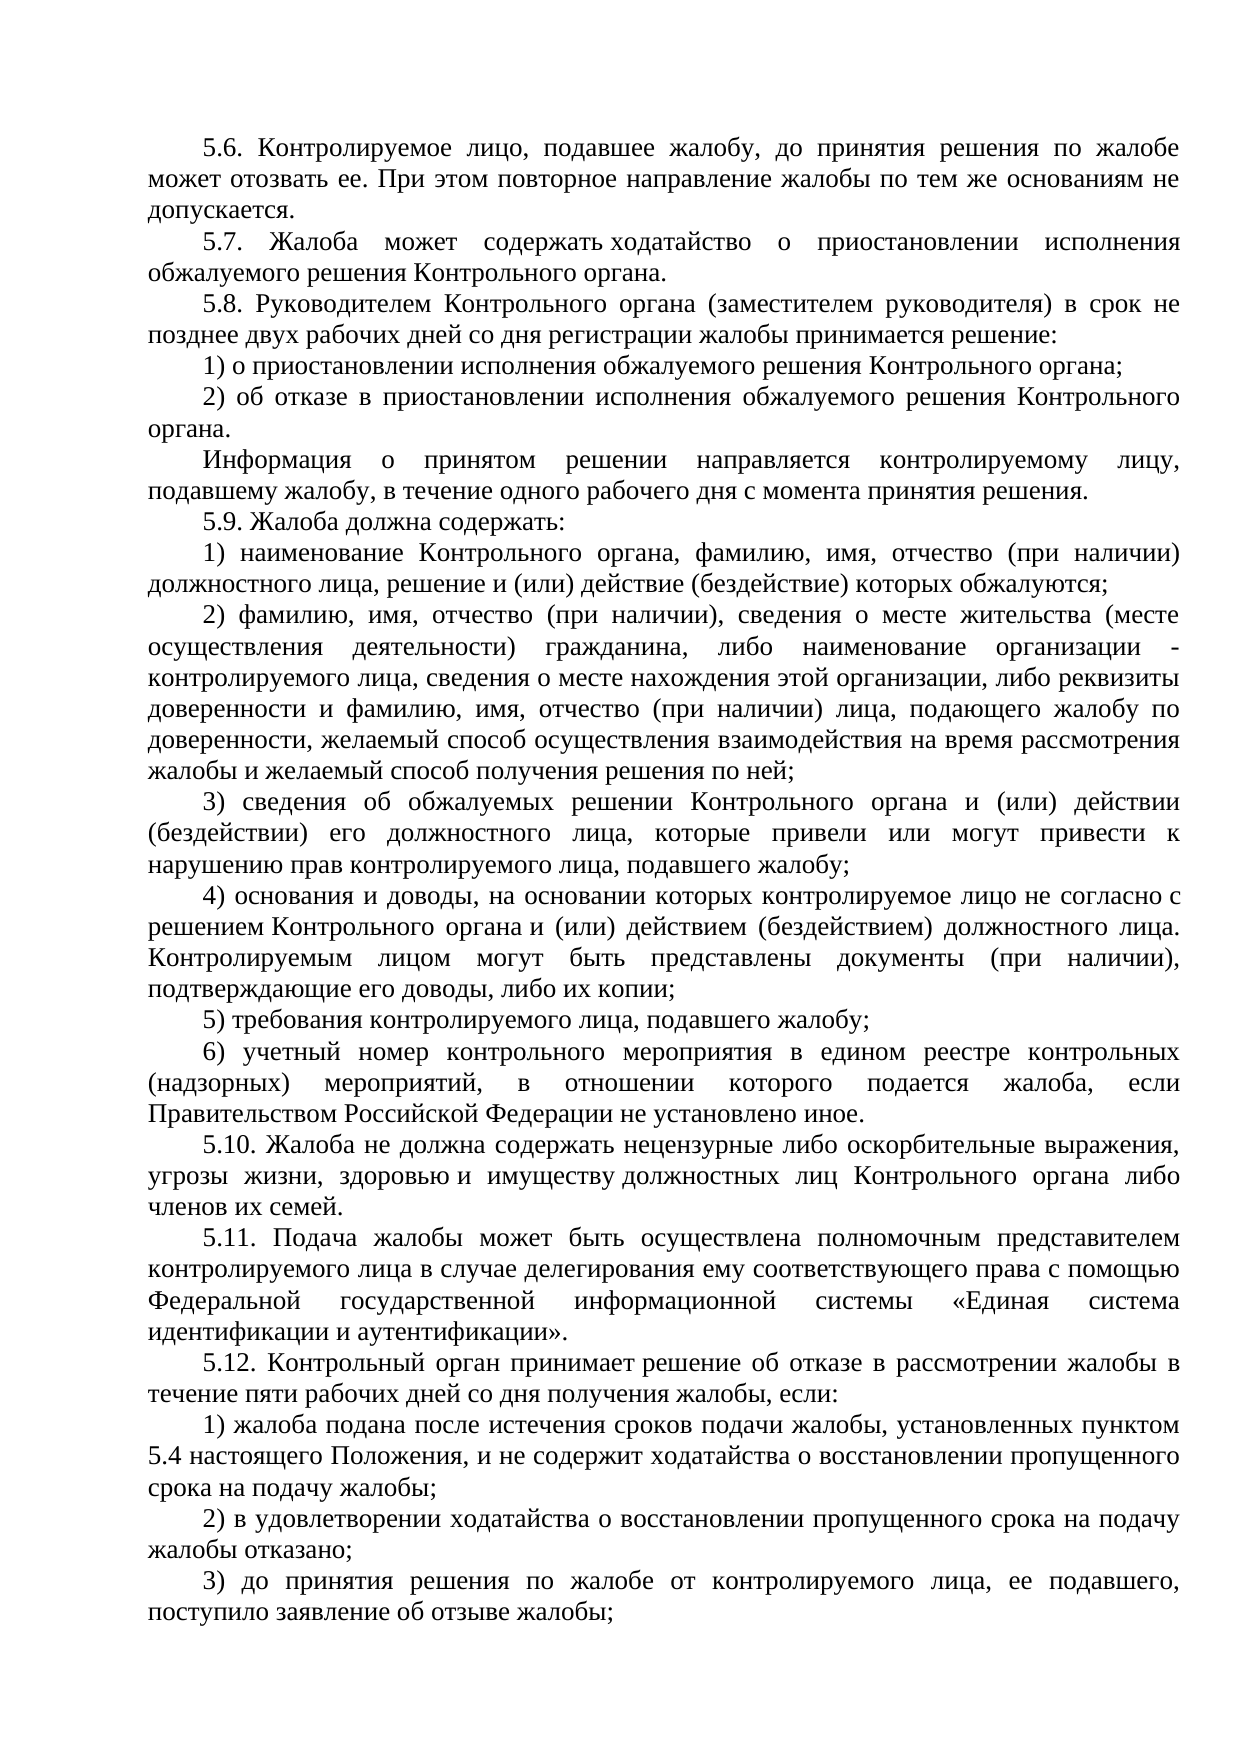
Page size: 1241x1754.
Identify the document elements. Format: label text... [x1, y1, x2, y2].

text 2) в удовлетворении ходатайства о восстановлении пропущенного срока на подачу жалобы отказано; [148, 1502, 1181, 1564]
text 1) наименование Контрольного органа, фамилию, имя, отчество (при наличии) должностного лица, решение и (или) действие (бездействие) которых обжалуются; [148, 536, 1181, 598]
text 2) фамилию, имя, отчество (при наличии), сведения о месте жительства (месте осуществления деятельности) гражданина, либо наименование организации - контролируемого лица, сведения о месте нахождения этой организации, либо реквизиты доверенности и фамилию, имя, отчество (при наличии) лица, подающего жалобу по доверенности, желаемый способ осуществления взаимодействия на время рассмотрения жалобы и желаемый способ получения решения по ней; [148, 598, 1181, 785]
text 5) требования контролируемого лица, подавшего жалобу; [148, 1003, 1181, 1034]
text 5.10. Жалоба не должна содержать нецензурные либо оскорбительные выражения, угрозы жизни, здоровью и имуществу должностных лиц Контрольного органа либо членов их семей. [148, 1128, 1181, 1221]
text 5.11. Подача жалобы может быть осуществлена полномочным представителем контролируемого лица в случае делегирования ему соответствующего права с помощью Федеральной государственной информационной системы «Единая система идентификации и аутентификации». [148, 1221, 1181, 1346]
text Информация о принятом решении направляется контролируемому лицу, подавшему жалобу, в течение одного рабочего дня с момента принятия решения. [148, 443, 1181, 505]
text 5.7. Жалоба может содержать ходатайство о приостановлении исполнения обжалуемого решения Контрольного органа. [148, 225, 1181, 287]
text 5.12. Контрольный орган принимает решение об отказе в рассмотрении жалобы в течение пяти рабочих дней со дня получения жалобы, если: [148, 1346, 1181, 1408]
text 2) об отказе в приостановлении исполнения обжалуемого решения Контрольного органа. [148, 381, 1181, 443]
text 1) жалоба подана после истечения сроков подачи жалобы, установленных пунктом 5.4 настоящего Положения, и не содержит ходатайства о восстановлении пропущенного срока на подачу жалобы; [148, 1408, 1181, 1502]
text 3) до принятия решения по жалобе от контролируемого лица, ее подавшего, поступило заявление об отзыве жалобы; [148, 1564, 1181, 1626]
text 5.6. Контролируемое лицо, подавшее жалобу, до принятия решения по жалобе может отозвать ее. При этом повторное направление жалобы по тем же основаниям не допускается. [148, 131, 1181, 225]
text 5.9. Жалоба должна содержать: [202, 505, 1181, 536]
text 5.8. Руководителем Контрольного органа (заместителем руководителя) в срок не позднее двух рабочих дней со дня регистрации жалобы принимается решение: [148, 287, 1181, 349]
text 6) учетный номер контрольного мероприятия в едином реестре контрольных (надзорных) мероприятий, в отношении которого подается жалоба, если Правительством Российской Федерации не установлено иное. [148, 1034, 1181, 1128]
text 4) основания и доводы, на основании которых контролируемое лицо не согласно с решением Контрольного органа и (или) действием (бездействием) должностного лица. Контролируемым лицом могут быть представлены документы (при наличии), подтверждающие его доводы, либо их копии; [148, 879, 1181, 1003]
text 3) сведения об обжалуемых решении Контрольного органа и (или) действии (бездействии) его должностного лица, которые привели или могут привести к нарушению прав контролируемого лица, подавшего жалобу; [148, 785, 1181, 879]
text 1) о приостановлении исполнения обжалуемого решения Контрольного органа; [148, 349, 1181, 381]
